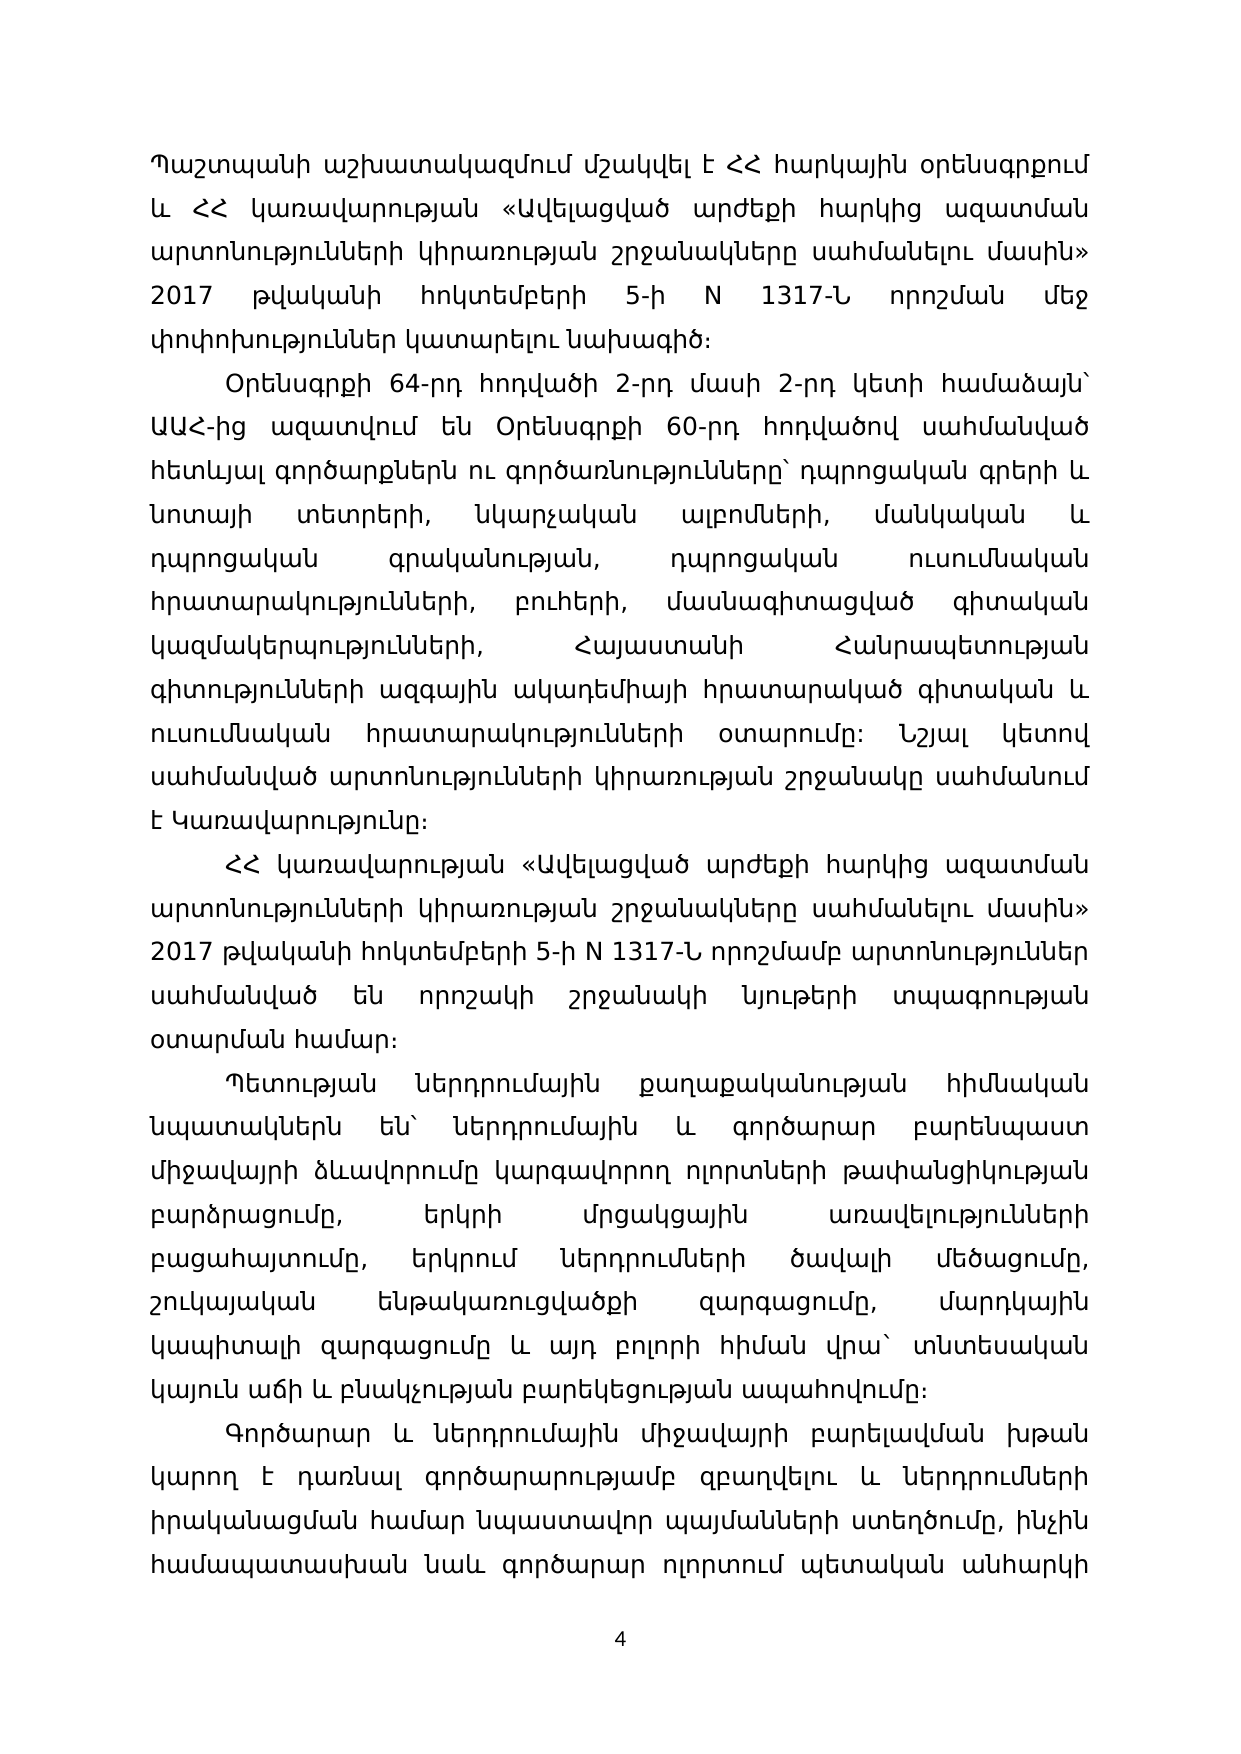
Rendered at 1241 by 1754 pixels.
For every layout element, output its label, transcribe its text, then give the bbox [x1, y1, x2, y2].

text Պետության ներդրումային քաղաքականության հիմնական նպատակներն են՝ ներդրումային և գործարար բարենպաստ միջավայրի ձևավորումը կարգավորող ոլորտների թափանցիկության բարձրացումը, երկրի մրցակցային առավելությունների բացահայտումը, երկրում ներդրումների ծավալի մեծացումը, շուկայական ենթակառուցվածքի զարգացումը, մարդկային կապիտալի զարգացումը և այդ բոլորի հիման վրա` տնտեսական կայուն աճի և բնակչության բարեկեցության ապահովումը։ [150, 1069, 1090, 1404]
text ՀՀ կառավարության «Ավելացված արժեքի հարկից ազատման արտոնությունների կիրառության շրջանակները սահմանելու մասին» 2017 թվականի հոկտեմբերի 5-ի N 1317-Ն որոշմամբ արտոնություններ սահմանված են որոշակի շրջանակի նյութերի տպագրության օտարման համար։ [150, 850, 1090, 1054]
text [150, 150, 1090, 354]
text Oրենսգրքի 64-րդ հոդվածի 2-րդ մասի 2-րդ կետի համաձայն՝ ԱԱՀ-ից ազատվում են Օրենսգրքի 60-րդ հոդվածով սահմանված հետևյալ գործարքներն ու գործառնությունները՝ դպրոցական գրերի և նոտայի տետրերի, նկարչական ալբոմների, մանկական և դպրոցական գրականության, դպրոցական ուսումնական հրատարակությունների, բուհերի, մասնագիտացված գիտական կազմակերպությունների, Հայաստանի Հանրապետության գիտությունների ազգային ակադեմիայի հրատարակած գիտական և ուսումնական հրատարակությունների օտարումը: Նշյալ կետով սահմանված արտոնությունների կիրառության շրջանակը սահմանում է Կառավարությունը։ [150, 369, 1090, 835]
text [150, 1419, 1090, 1579]
